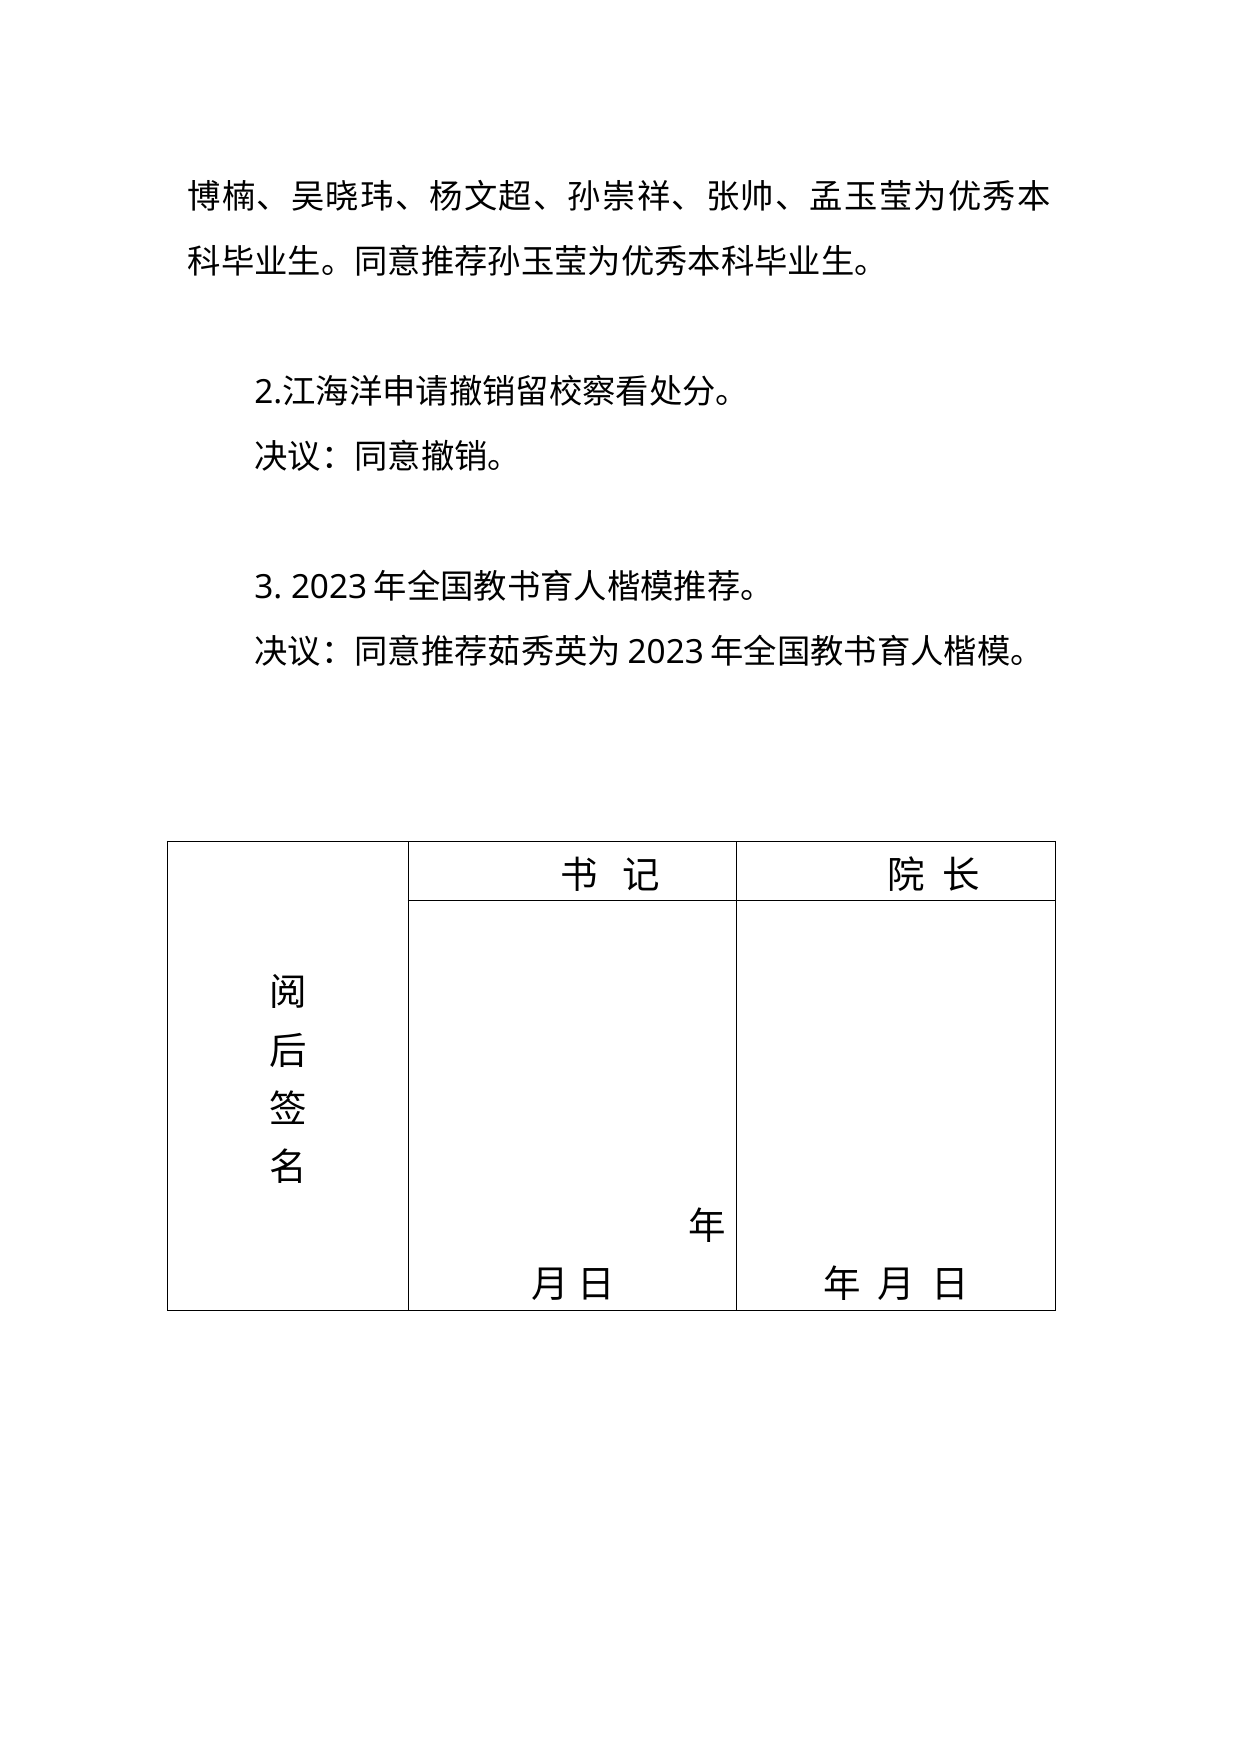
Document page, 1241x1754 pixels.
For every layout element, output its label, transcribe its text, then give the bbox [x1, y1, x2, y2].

text 3. 2023年全国教书育人楷模推荐。 [187, 552, 1053, 617]
table_cell 年 月 日 [737, 901, 1055, 1309]
text 2.江海洋申请撤销留校察看处分。 [187, 357, 1053, 422]
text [187, 162, 1053, 292]
text 决议：同意撤销。 [187, 422, 1053, 487]
table_header 阅 后 签 名 [168, 842, 408, 1309]
text 决议：同意推荐茹秀英为2023年全国教书育人楷模。 [187, 617, 1053, 682]
table_header 书 记 [409, 842, 736, 900]
table_header 院 长 [737, 842, 1055, 900]
table_cell 年 月 日 [409, 901, 736, 1309]
